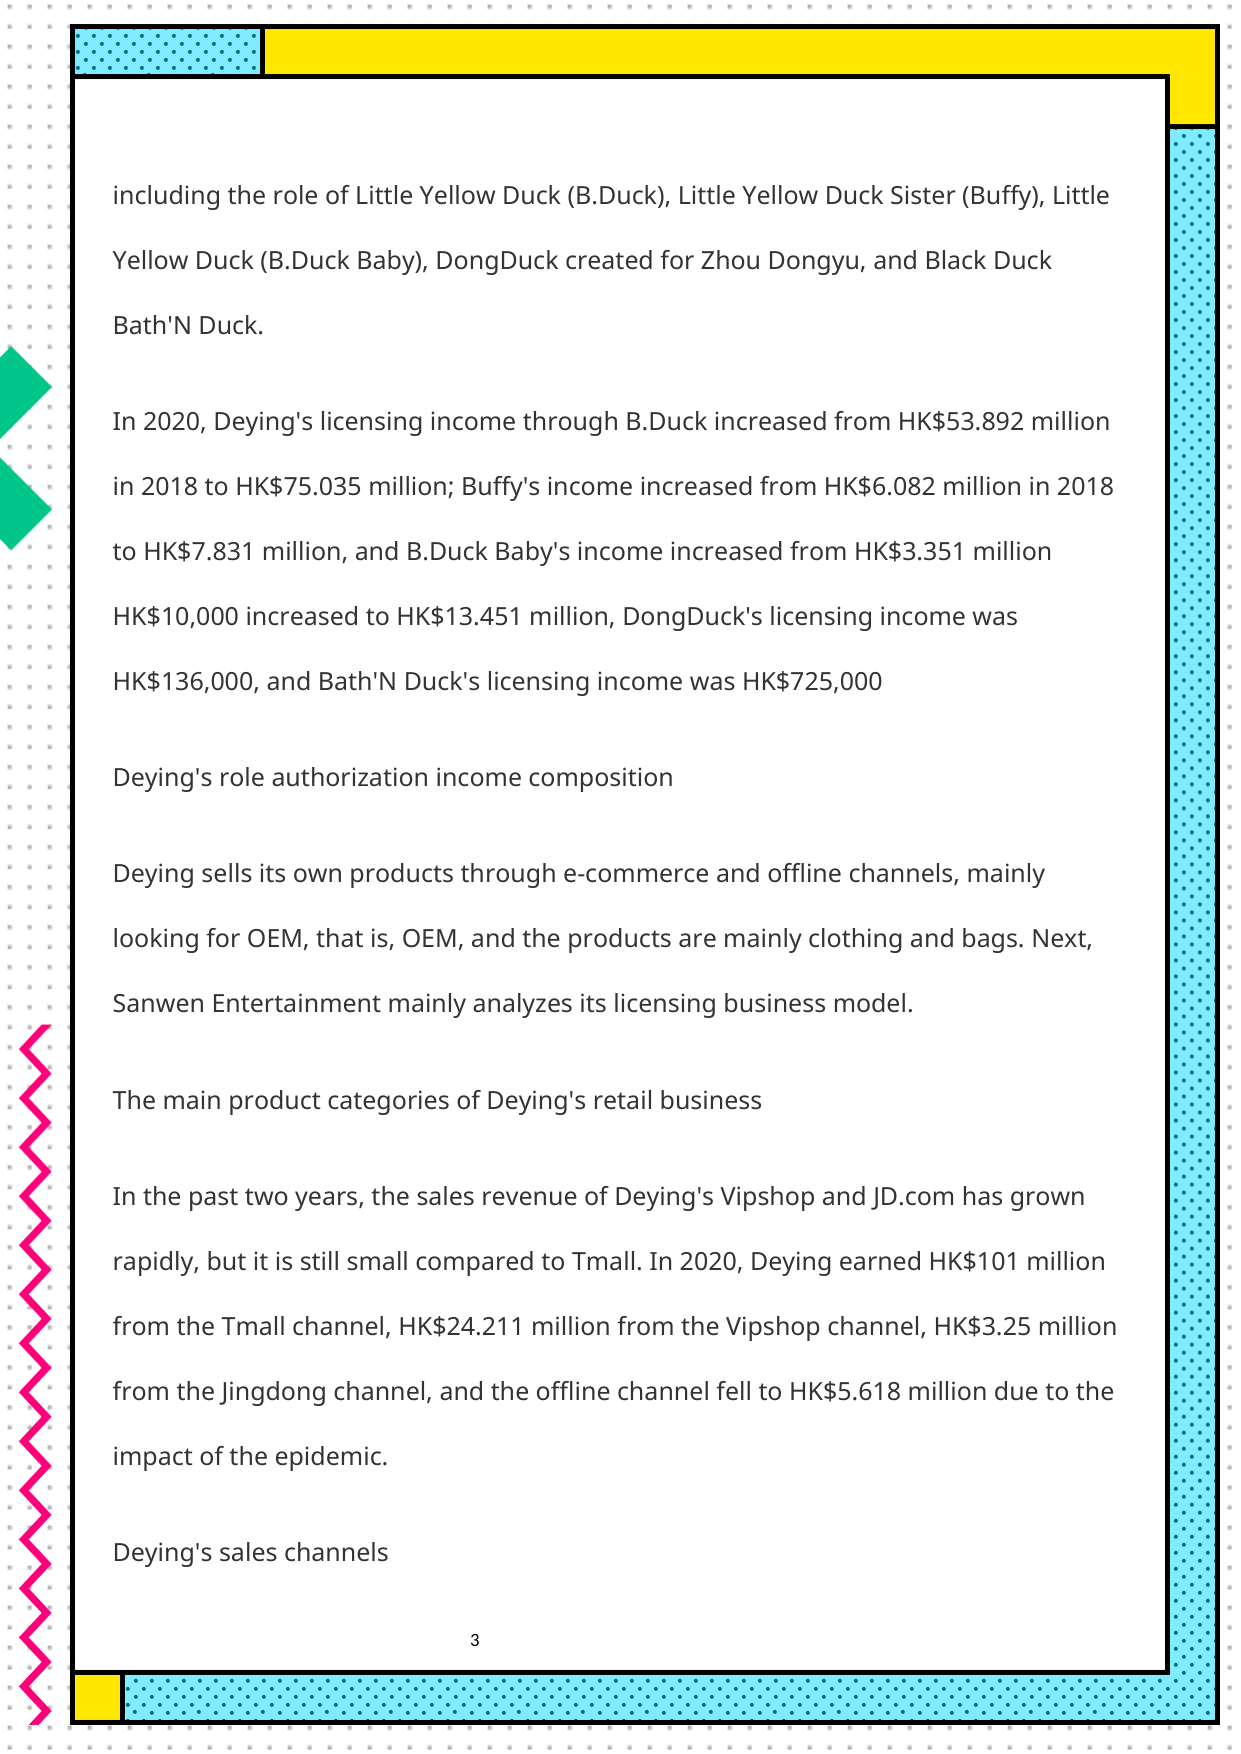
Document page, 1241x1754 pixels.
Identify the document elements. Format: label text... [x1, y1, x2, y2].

text Deying's sales channels [112, 1519, 1128, 1584]
text Deying sells its own products through e-commerce and offline channels, mainly looking for OEM, that is, OEM, and the products are mainly clothing and bags. Next, Sanwen Entertainment mainly analyzes its licensing business model. [112, 841, 1128, 1036]
picture [0, 0, 1240, 1752]
text Deying's role authorization income composition [112, 744, 1128, 809]
text The main product categories of Deying's retail business [112, 1067, 1128, 1132]
text In 2020, Deying's licensing income through B.Duck increased from HK$53.892 million in 2018 to HK$75.035 million; Buffy's income increased from HK$6.082 million in 2018 to HK$7.831 million, and B.Duck Baby's income increased from HK$3.351 million HK$10,000 increased to HK$13.451 million, DongDuck's licensing income was HK$136,000, and Bath'N Duck's licensing income was HK$725,000 [112, 388, 1128, 713]
text In the past two years, the sales revenue of Deying's Vipshop and JD.com has grown rapidly, but it is still small compared to Tmall. In 2020, Deying earned HK$101 million from the Tmall channel, HK$24.211 million from the Vipshop channel, HK$3.25 million from the Jingdong channel, and the offline channel fell to HK$5.618 million due to the impact of the epidemic. [112, 1163, 1128, 1488]
text including the role of Little Yellow Duck (B.Duck), Little Yellow Duck Sister (Buffy), Little Yellow Duck (B.Duck Baby), DongDuck created for Zhou Dongyu, and Black Duck Bath'N Duck. [112, 162, 1128, 357]
